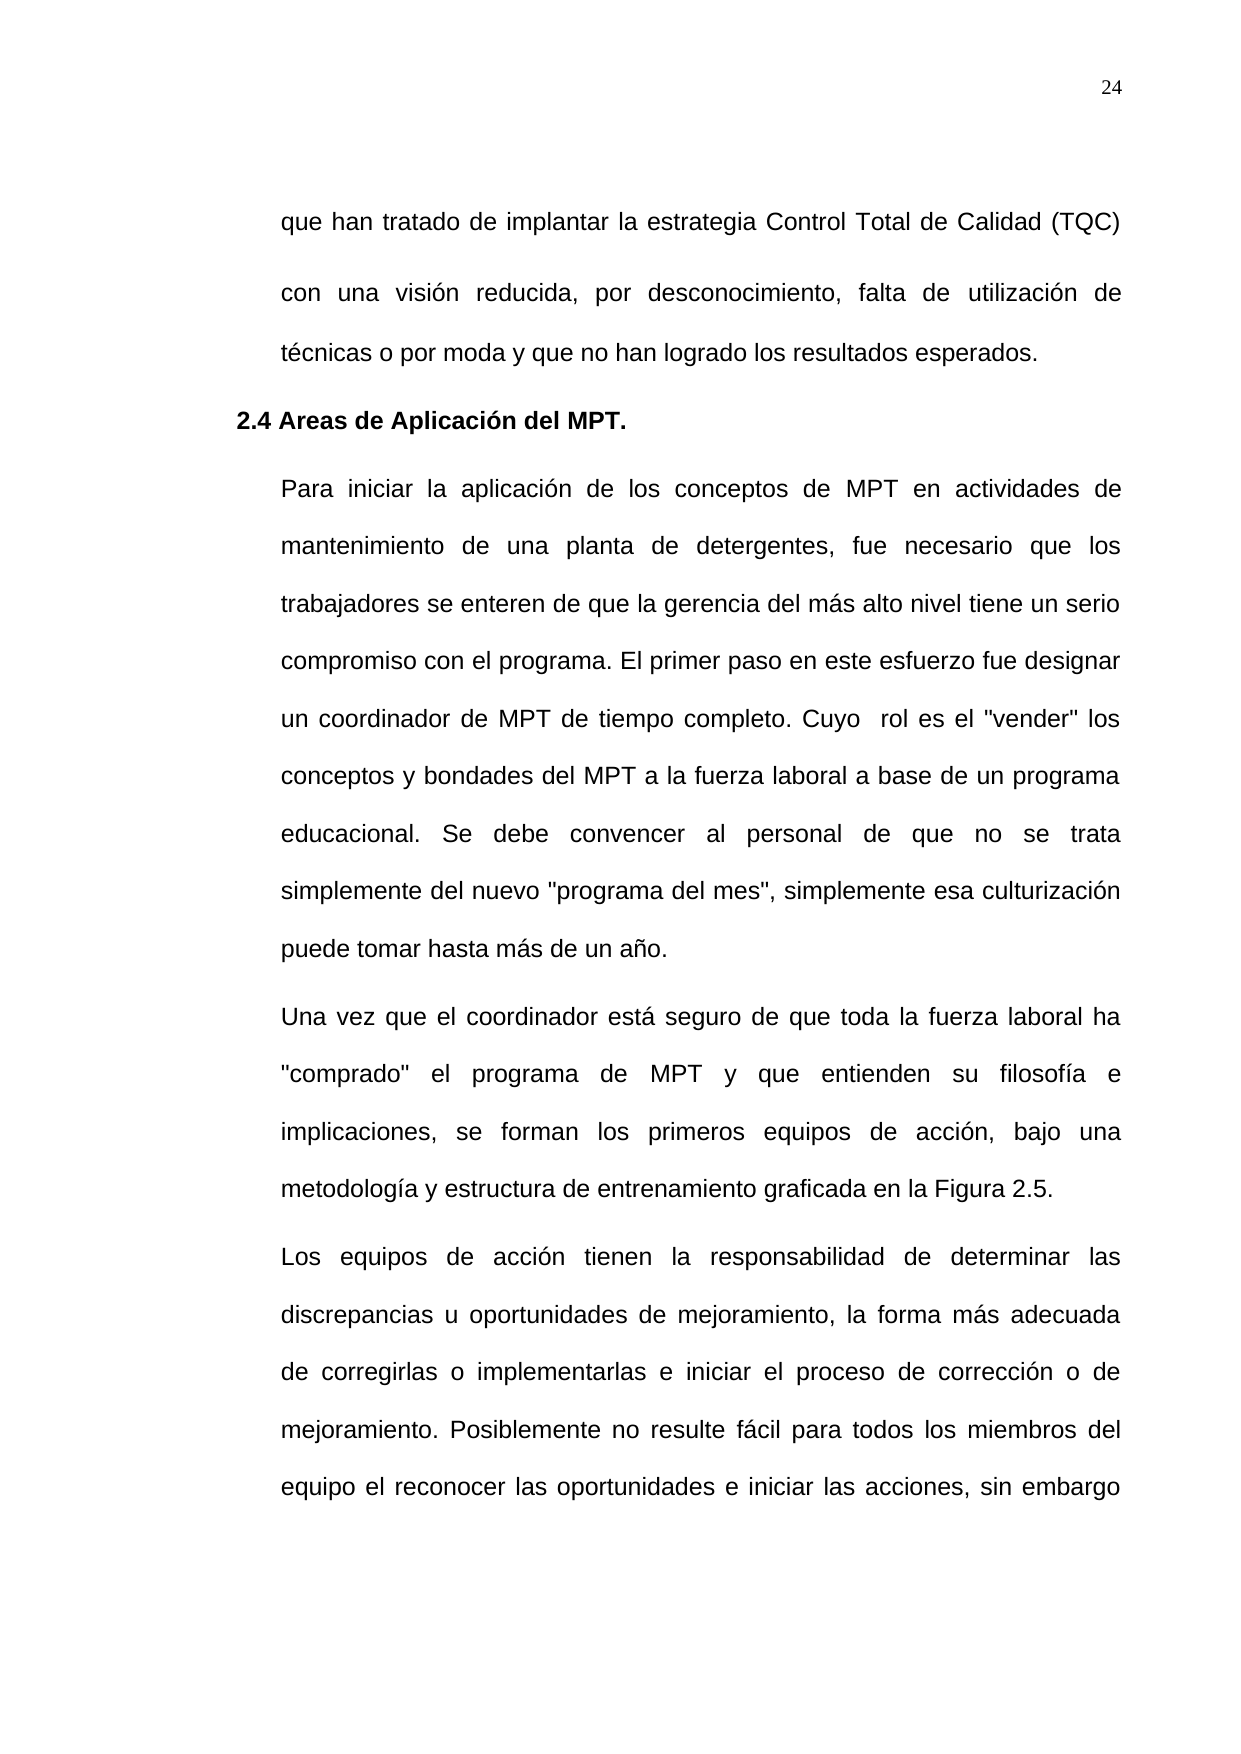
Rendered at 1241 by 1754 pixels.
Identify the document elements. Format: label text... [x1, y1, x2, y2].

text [281, 1242, 1122, 1501]
text Para iniciar la aplicación de los conceptos de MPT en actividades de mantenimiento de una planta de detergentes, fue necesario que los trabajadores se enteren de que la gerencia del más alto nivel tiene un serio compromiso con el programa. El primer paso en este esfuerzo fue designar un coordinador de MPT de tiempo completo. Cuyo rol es el "vender" los conceptos y bondades del MPT a la fuerza laboral a base de un programa educacional. Se debe convencer al personal de que no se trata simplemente del nuevo "programa del mes", simplemente esa culturización puede tomar hasta más de un año. [281, 474, 1122, 963]
text Una vez que el coordinador está seguro de que toda la fuerza laboral ha "comprado" el programa de MPT y que entienden su filosofía e implicaciones, se forman los primeros equipos de acción, bajo una metodología y estructura de entrenamiento graficada en la Figura 2.5. [281, 1002, 1122, 1203]
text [281, 207, 1122, 367]
text 2.4 Areas de Aplicación del MPT. [236, 406, 1122, 435]
